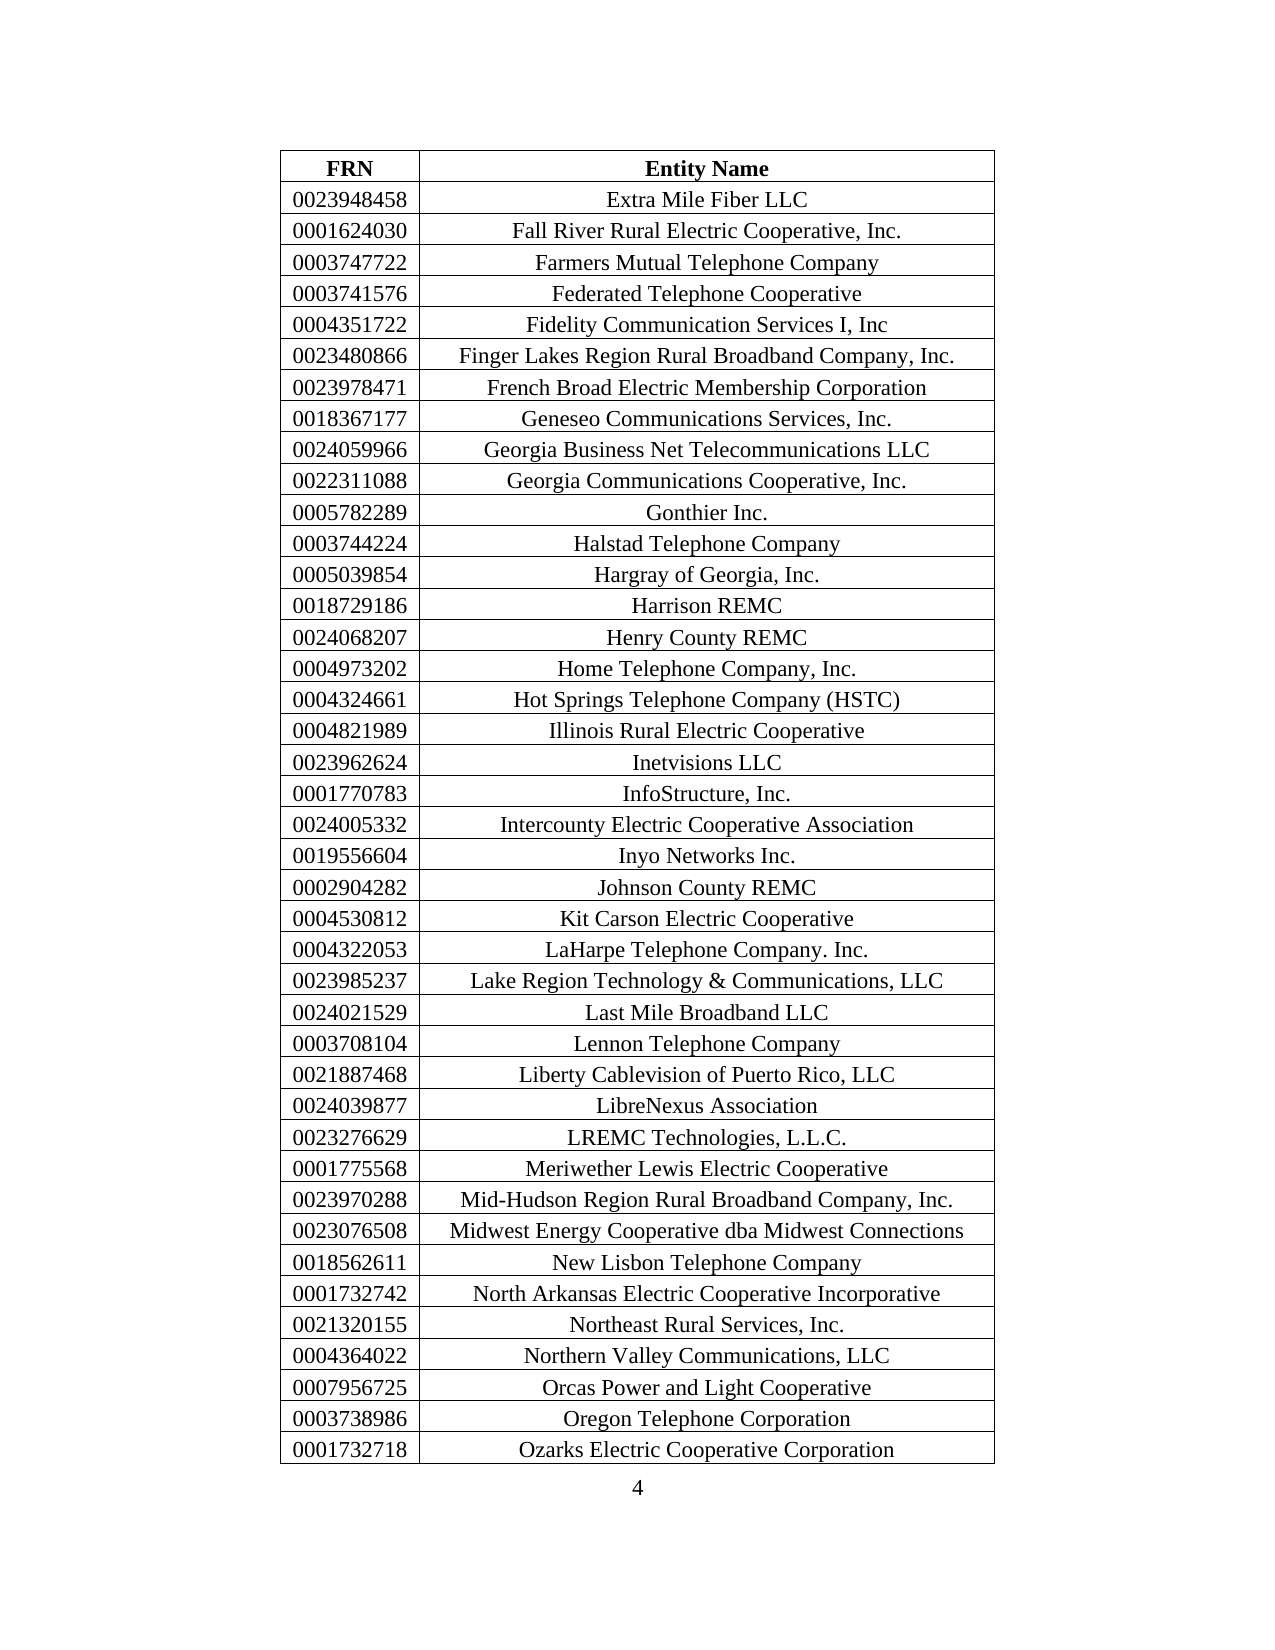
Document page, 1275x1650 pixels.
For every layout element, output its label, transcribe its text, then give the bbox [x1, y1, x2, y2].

table_cell 0024059966 [281, 432, 419, 462]
table_cell 0001775568 [281, 1151, 419, 1181]
table_cell 0004351722 [281, 307, 419, 337]
table_cell Inyo Networks Inc. [420, 839, 994, 869]
table_cell 0004973202 [281, 651, 419, 681]
table_cell 0024068207 [281, 620, 419, 650]
table_cell 0023985237 [281, 964, 419, 994]
table_cell LibreNexus Association [420, 1089, 994, 1119]
table_cell Home Telephone Company, Inc. [420, 651, 994, 681]
table_cell 0003738986 [281, 1401, 419, 1431]
table_cell 0018562611 [281, 1245, 419, 1275]
table_cell Northern Valley Communications, LLC [420, 1339, 994, 1369]
table_cell Hargray of Georgia, Inc. [420, 557, 994, 587]
table_cell Oregon Telephone Corporation [420, 1401, 994, 1431]
table_cell LaHarpe Telephone Company. Inc. [420, 932, 994, 962]
table_cell Henry County REMC [420, 620, 994, 650]
table_cell Lake Region Technology & Communications, LLC [420, 964, 994, 994]
table_cell 0001732718 [281, 1432, 419, 1462]
table_cell 0007956725 [281, 1370, 419, 1400]
table_cell Northeast Rural Services, Inc. [420, 1307, 994, 1337]
table_cell Johnson County REMC [420, 870, 994, 900]
table_cell InfoStructure, Inc. [420, 776, 994, 806]
table_cell Liberty Cablevision of Puerto Rico, LLC [420, 1057, 994, 1087]
table_cell Midwest Energy Cooperative dba Midwest Connections [420, 1214, 994, 1244]
table_cell 0018367177 [281, 401, 419, 431]
table_cell 0004324661 [281, 682, 419, 712]
table_cell 0001732742 [281, 1276, 419, 1306]
table_cell 0005039854 [281, 557, 419, 587]
table_cell 0023480866 [281, 339, 419, 369]
table_cell 0022311088 [281, 464, 419, 494]
table_cell Hot Springs Telephone Company (HSTC) [420, 682, 994, 712]
table_cell 0023948458 [281, 182, 419, 212]
table_cell Orcas Power and Light Cooperative [420, 1370, 994, 1400]
table_header Entity Name [420, 151, 994, 181]
table_cell Georgia Communications Cooperative, Inc. [420, 464, 994, 494]
table_cell 0004322053 [281, 932, 419, 962]
table_cell 0023962624 [281, 745, 419, 775]
table_cell Finger Lakes Region Rural Broadband Company, Inc. [420, 339, 994, 369]
table_cell Gonthier Inc. [420, 495, 994, 525]
table_cell 0004821989 [281, 714, 419, 744]
table_cell 0023276629 [281, 1120, 419, 1150]
table_cell 0003744224 [281, 526, 419, 556]
table_cell 0005782289 [281, 495, 419, 525]
table_cell 0021887468 [281, 1057, 419, 1087]
table_cell Farmers Mutual Telephone Company [420, 245, 994, 275]
table_cell Extra Mile Fiber LLC [420, 182, 994, 212]
table_cell 0023076508 [281, 1214, 419, 1244]
table_cell 0019556604 [281, 839, 419, 869]
table_cell 0002904282 [281, 870, 419, 900]
table_cell Ozarks Electric Cooperative Corporation [420, 1432, 994, 1462]
table_cell 0003747722 [281, 245, 419, 275]
table_cell Meriwether Lewis Electric Cooperative [420, 1151, 994, 1181]
table_cell 0004364022 [281, 1339, 419, 1369]
table_cell Lennon Telephone Company [420, 1026, 994, 1056]
table_cell 0023978471 [281, 370, 419, 400]
table_cell Inetvisions LLC [420, 745, 994, 775]
table_cell 0001624030 [281, 214, 419, 244]
table_cell Last Mile Broadband LLC [420, 995, 994, 1025]
table_cell New Lisbon Telephone Company [420, 1245, 994, 1275]
table_cell 0003708104 [281, 1026, 419, 1056]
table_cell 0023970288 [281, 1182, 419, 1212]
table_cell 0001770783 [281, 776, 419, 806]
table_cell Federated Telephone Cooperative [420, 276, 994, 306]
table_cell North Arkansas Electric Cooperative Incorporative [420, 1276, 994, 1306]
table_cell 0021320155 [281, 1307, 419, 1337]
table_cell Halstad Telephone Company [420, 526, 994, 556]
table_cell Kit Carson Electric Cooperative [420, 901, 994, 931]
table_cell Intercounty Electric Cooperative Association [420, 807, 994, 837]
table_cell LREMC Technologies, L.L.C. [420, 1120, 994, 1150]
table_cell Harrison REMC [420, 589, 994, 619]
table_cell 0024039877 [281, 1089, 419, 1119]
table_cell 0024005332 [281, 807, 419, 837]
table_cell Illinois Rural Electric Cooperative [420, 714, 994, 744]
table_cell Georgia Business Net Telecommunications LLC [420, 432, 994, 462]
table_cell 0004530812 [281, 901, 419, 931]
table_cell Mid-Hudson Region Rural Broadband Company, Inc. [420, 1182, 994, 1212]
table_cell Fall River Rural Electric Cooperative, Inc. [420, 214, 994, 244]
table_cell Geneseo Communications Services, Inc. [420, 401, 994, 431]
table_cell French Broad Electric Membership Corporation [420, 370, 994, 400]
table_cell 0024021529 [281, 995, 419, 1025]
table_cell 0003741576 [281, 276, 419, 306]
table_header FRN [281, 151, 419, 181]
table_cell 0018729186 [281, 589, 419, 619]
table_cell Fidelity Communication Services I, Inc [420, 307, 994, 337]
